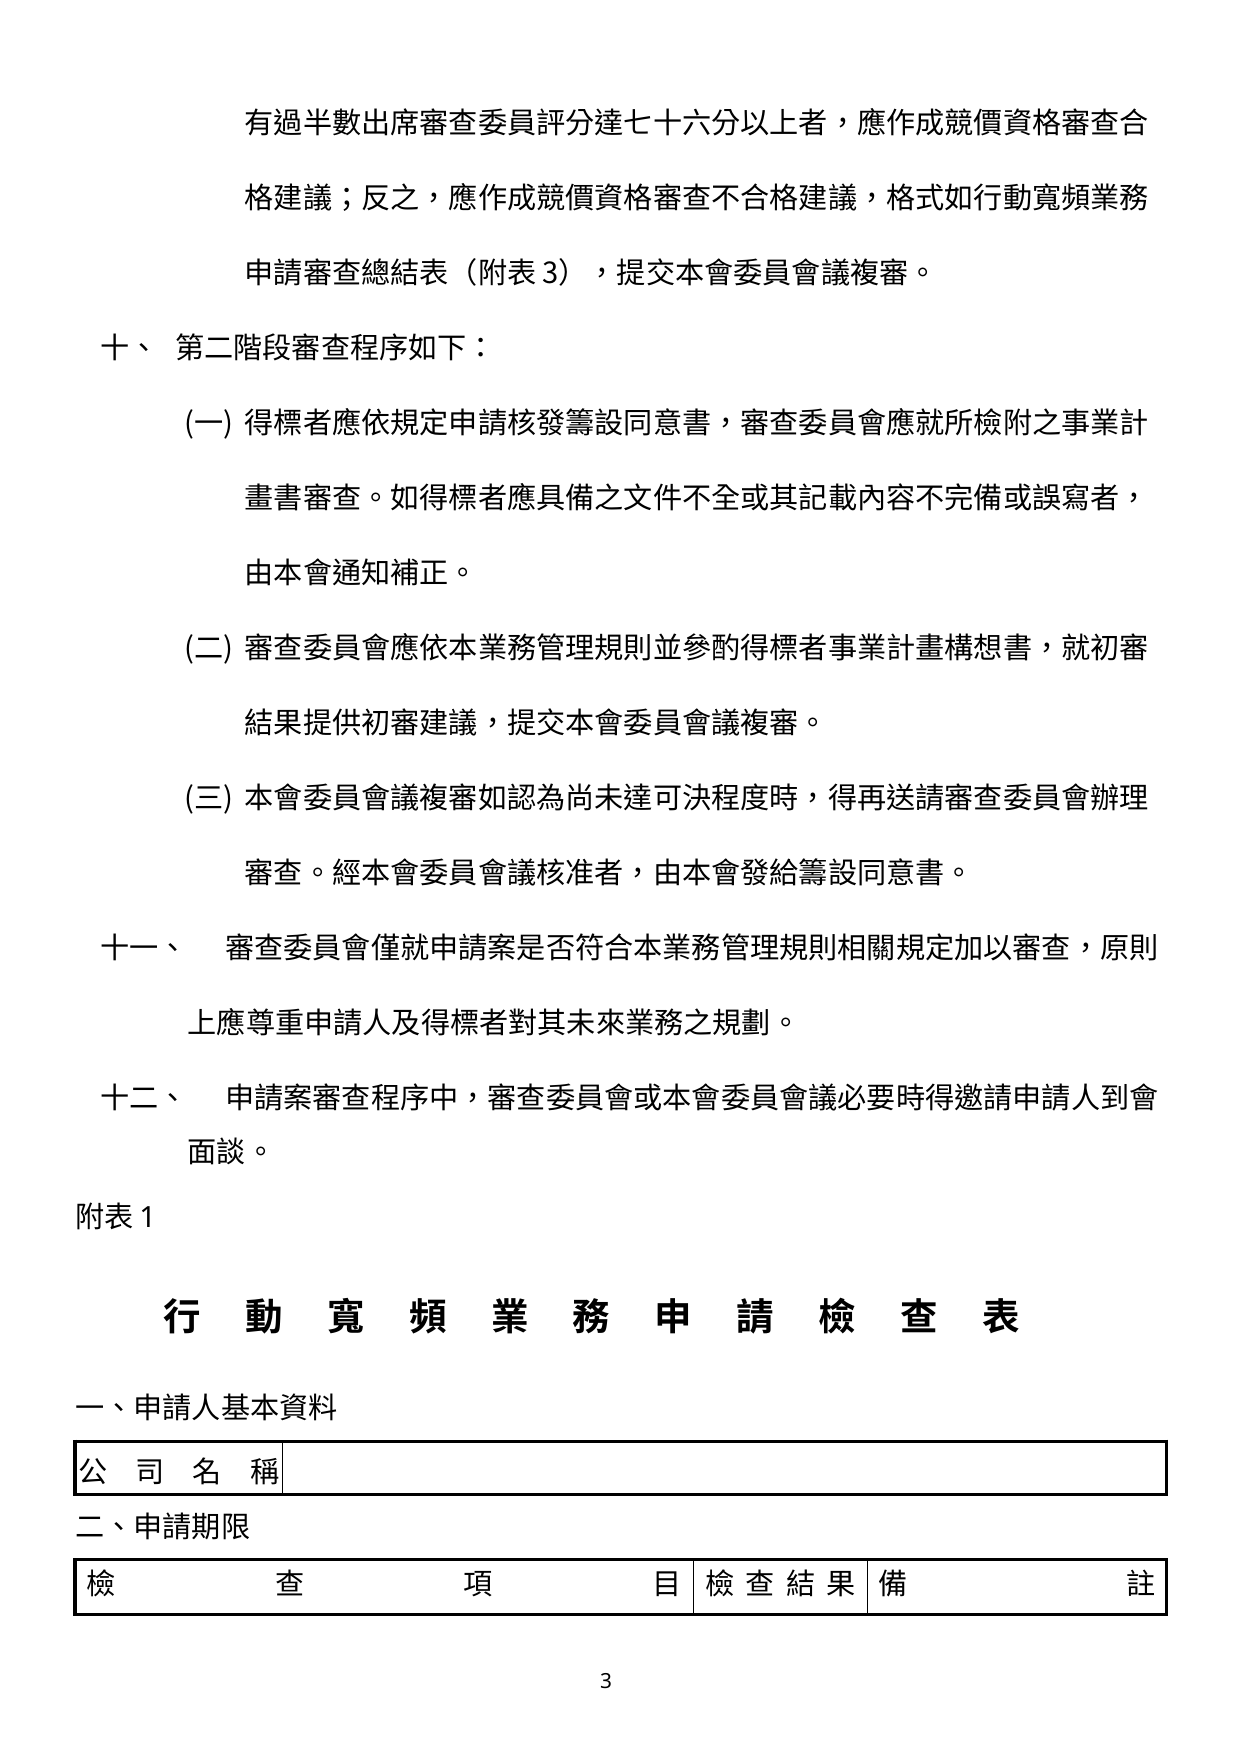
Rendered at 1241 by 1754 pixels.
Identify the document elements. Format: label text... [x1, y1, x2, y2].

list 第二階段審查程序如下： [100, 308, 1167, 383]
table_header 備 註 [868, 1561, 1165, 1613]
list 審查委員會應依本業務管理規則並參酌得標者事業計畫構想書，就初審結果提供初審建議，提交本會委員會議複審。 [184, 608, 1167, 758]
table_header 公司名稱 [77, 1443, 282, 1493]
list 本會委員會議複審如認為尚未達可決程度時，得再送請審查委員會辦理審查。經本會委員會議核准者，由本會發給籌設同意書。 [184, 758, 1167, 908]
text 附表1 [75, 1177, 1167, 1252]
table_header 檢查結果 [694, 1561, 867, 1613]
text 行動寬頻業務申請檢查表 [163, 1277, 1020, 1352]
list 申請案審查程序中，審查委員會或本會委員會議必要時得邀請申請人到會面談。 [100, 1058, 1167, 1171]
table_header 檢 查 項 目 [77, 1561, 693, 1613]
text 一、申請人基本資料 [75, 1389, 1167, 1427]
text 二、申請期限 [75, 1508, 1167, 1546]
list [184, 83, 1167, 308]
list 得標者應依規定申請核發籌設同意書，審查委員會應就所檢附之事業計畫書審查。如得標者應具備之文件不全或其記載內容不完備或誤寫者，由本會通知補正。 [184, 383, 1167, 608]
list 審查委員會僅就申請案是否符合本業務管理規則相關規定加以審查，原則上應尊重申請人及得標者對其未來業務之規劃。 [100, 908, 1167, 1058]
table_header [283, 1443, 1165, 1493]
